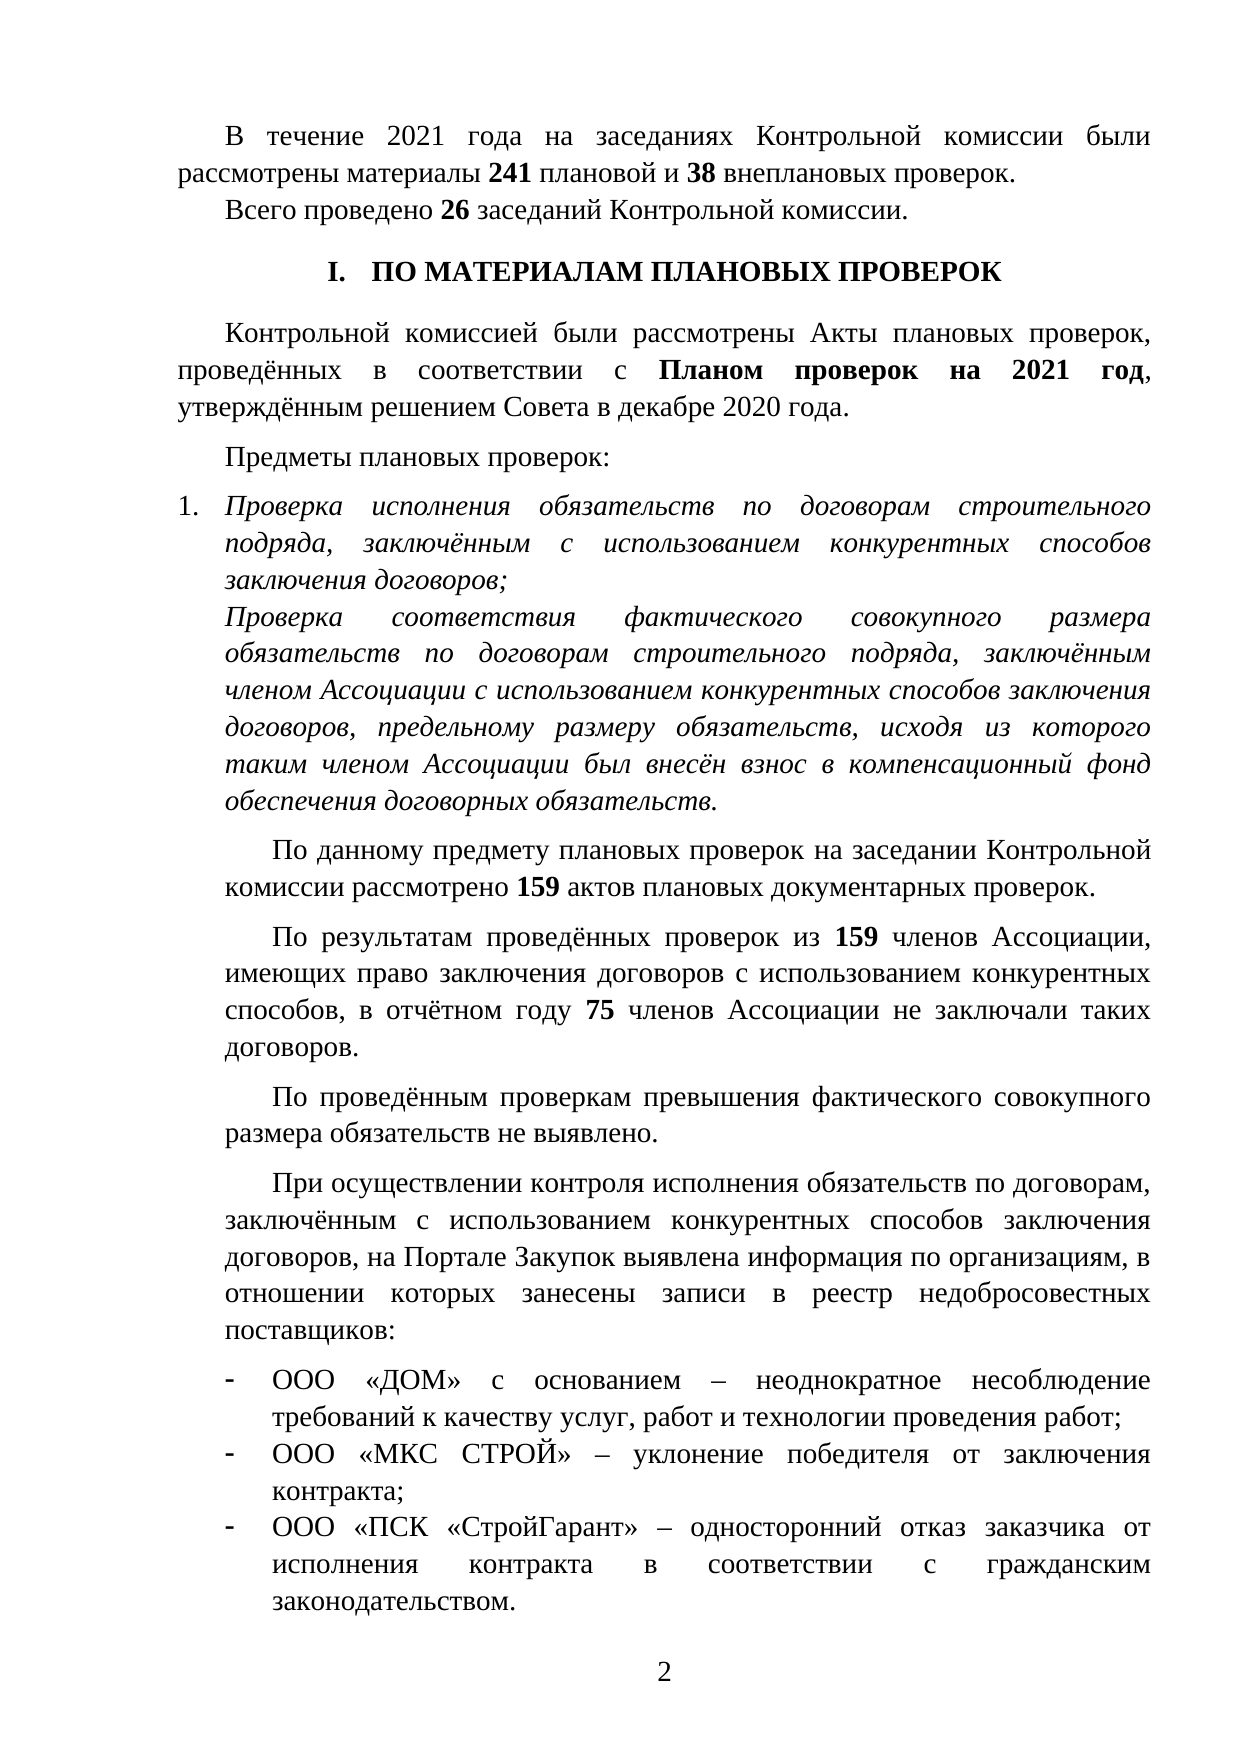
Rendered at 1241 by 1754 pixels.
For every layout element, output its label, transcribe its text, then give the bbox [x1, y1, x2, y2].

list ООО «ПСК «СтройГарант» – односторонний отказ заказчика от исполнения контракта в соответствии с гражданским законодательством. [224, 1509, 1152, 1617]
text Предметы плановых проверок: [177, 439, 1152, 472]
text По результатам проведённых проверок из 159 членов Ассоциации, имеющих право заключения договоров с использованием конкурентных способов, в отчётном году 75 членов Ассоциации не заключали таких договоров. [224, 919, 1152, 1063]
list Всего проведено 26 заседаний Контрольной комиссии. [177, 192, 1152, 225]
text По проведённым проверкам превышения фактического совокупного размера обязательств не выявлено. [224, 1079, 1152, 1149]
list ПО МАТЕРИАЛАМ ПЛАНОВЫХ ПРОВЕРОК [177, 254, 1152, 287]
list Проверка исполнения обязательств по договорам строительного подряда, заключённым с использованием конкурентных способов заключения договоров; [177, 488, 1152, 595]
text При осуществлении контроля исполнения обязательств по договорам, заключённым с использованием конкурентных способов заключения договоров, на Портале Закупок выявлена информация по организациям, в отношении которых занесены записи в реестр недобросовестных поставщиков: [224, 1165, 1152, 1346]
text По данному предмету плановых проверок на заседании Контрольной комиссии рассмотрено 159 актов плановых документарных проверок. [224, 832, 1152, 903]
text Проверка соответствия фактического совокупного размера обязательств по договорам строительного подряда, заключённым членом Ассоциации с использованием конкурентных способов заключения договоров, предельному размеру обязательств, исходя из которого таким членом Ассоциации был внесён взнос в компенсационный фонд обеспечения договорных обязательств. [224, 599, 1152, 817]
text Контрольной комиссией были рассмотрены Акты плановых проверок, проведённых в соответствии с Планом проверок на 2021 год, утверждённым решением Совета в декабре 2020 года. [177, 316, 1152, 423]
list ООО «ДОМ» с основанием – неоднократное несоблюдение требований к качеству услуг, работ и технологии проведения работ; [224, 1362, 1152, 1432]
list В течение 2021 года на заседаниях Контрольной комиссии были рассмотрены материалы 241 плановой и 38 внеплановых проверок. [177, 118, 1152, 188]
list ООО «МКС СТРОЙ» – уклонение победителя от заключения контракта; [224, 1436, 1152, 1506]
